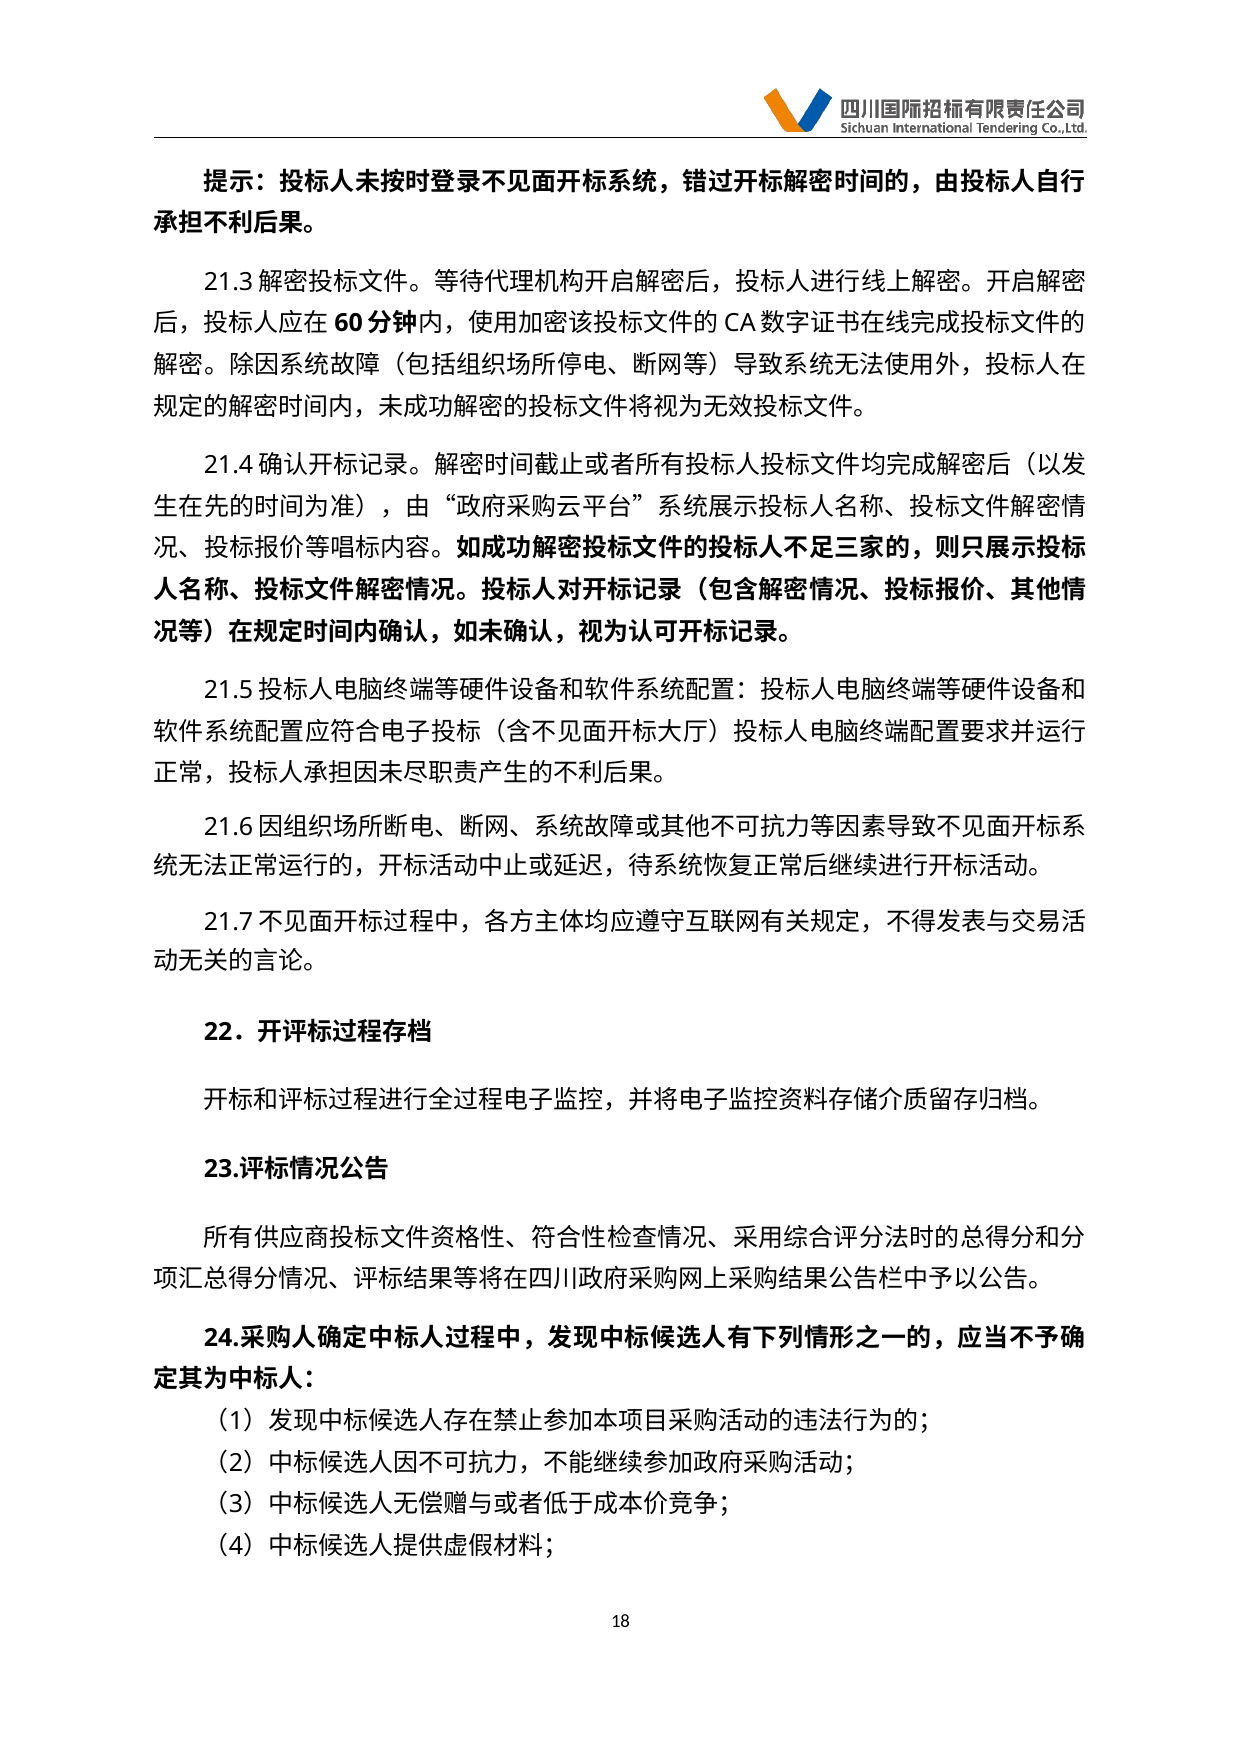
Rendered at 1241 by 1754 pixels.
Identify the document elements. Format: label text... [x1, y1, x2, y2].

subtitle 24.采购人确定中标人过程中，发现中标候选人有下列情形之一的，应当不予确定其为中标人： [153, 1313, 1087, 1396]
text （1）发现中标候选人存在禁止参加本项目采购活动的违法行为的； [153, 1396, 1087, 1438]
subtitle 23.评标情况公告 [153, 1144, 1087, 1186]
text 21.6因组织场所断电、断网、系统故障或其他不可抗力等因素导致不见面开标系统无法正常运行的，开标活动中止或延迟，待系统恢复正常后继续进行开标活动。 [153, 807, 1087, 882]
picture [763, 88, 1087, 135]
text 提示：投标人未按时登录不见面开标系统，错过开标解密时间的，由投标人自行承担不利后果。 [153, 157, 1087, 240]
subtitle 22．开评标过程存档 [153, 1007, 1087, 1048]
text （4）中标候选人提供虚假材料； [153, 1521, 1087, 1563]
text 21.7不见面开标过程中，各方主体均应遵守互联网有关规定，不得发表与交易活动无关的言论。 [153, 901, 1087, 977]
text 21.4确认开标记录。解密时间截止或者所有投标人投标文件均完成解密后（以发生在先的时间为准），由“政府采购云平台”系统展示投标人名称、投标文件解密情况、投标报价等唱标内容。如成功解密投标文件的投标人不足三家的，则只展示投标人名称、投标文件解密情况。投标人对开标记录（包含解密情况、投标报价、其他情况等）在规定时间内确认，如未确认，视为认可开标记录。 [153, 440, 1087, 648]
text 21.5投标人电脑终端等硬件设备和软件系统配置：投标人电脑终端等硬件设备和软件系统配置应符合电子投标（含不见面开标大厅）投标人电脑终端配置要求并运行正常，投标人承担因未尽职责产生的不利后果。 [153, 665, 1087, 790]
text （3）中标候选人无偿赠与或者低于成本价竞争； [153, 1479, 1087, 1521]
text 所有供应商投标文件资格性、符合性检查情况、采用综合评分法时的总得分和分项汇总得分情况、评标结果等将在四川政府采购网上采购结果公告栏中予以公告。 [153, 1213, 1087, 1296]
text 21.3解密投标文件。等待代理机构开启解密后，投标人进行线上解密。开启解密后，投标人应在60分钟内，使用加密该投标文件的CA数字证书在线完成投标文件的解密。除因系统故障（包括组织场所停电、断网等）导致系统无法使用外，投标人在规定的解密时间内，未成功解密的投标文件将视为无效投标文件。 [153, 257, 1087, 423]
text 开标和评标过程进行全过程电子监控，并将电子监控资料存储介质留存归档。 [153, 1075, 1087, 1117]
text （2）中标候选人因不可抗力，不能继续参加政府采购活动； [153, 1438, 1087, 1479]
